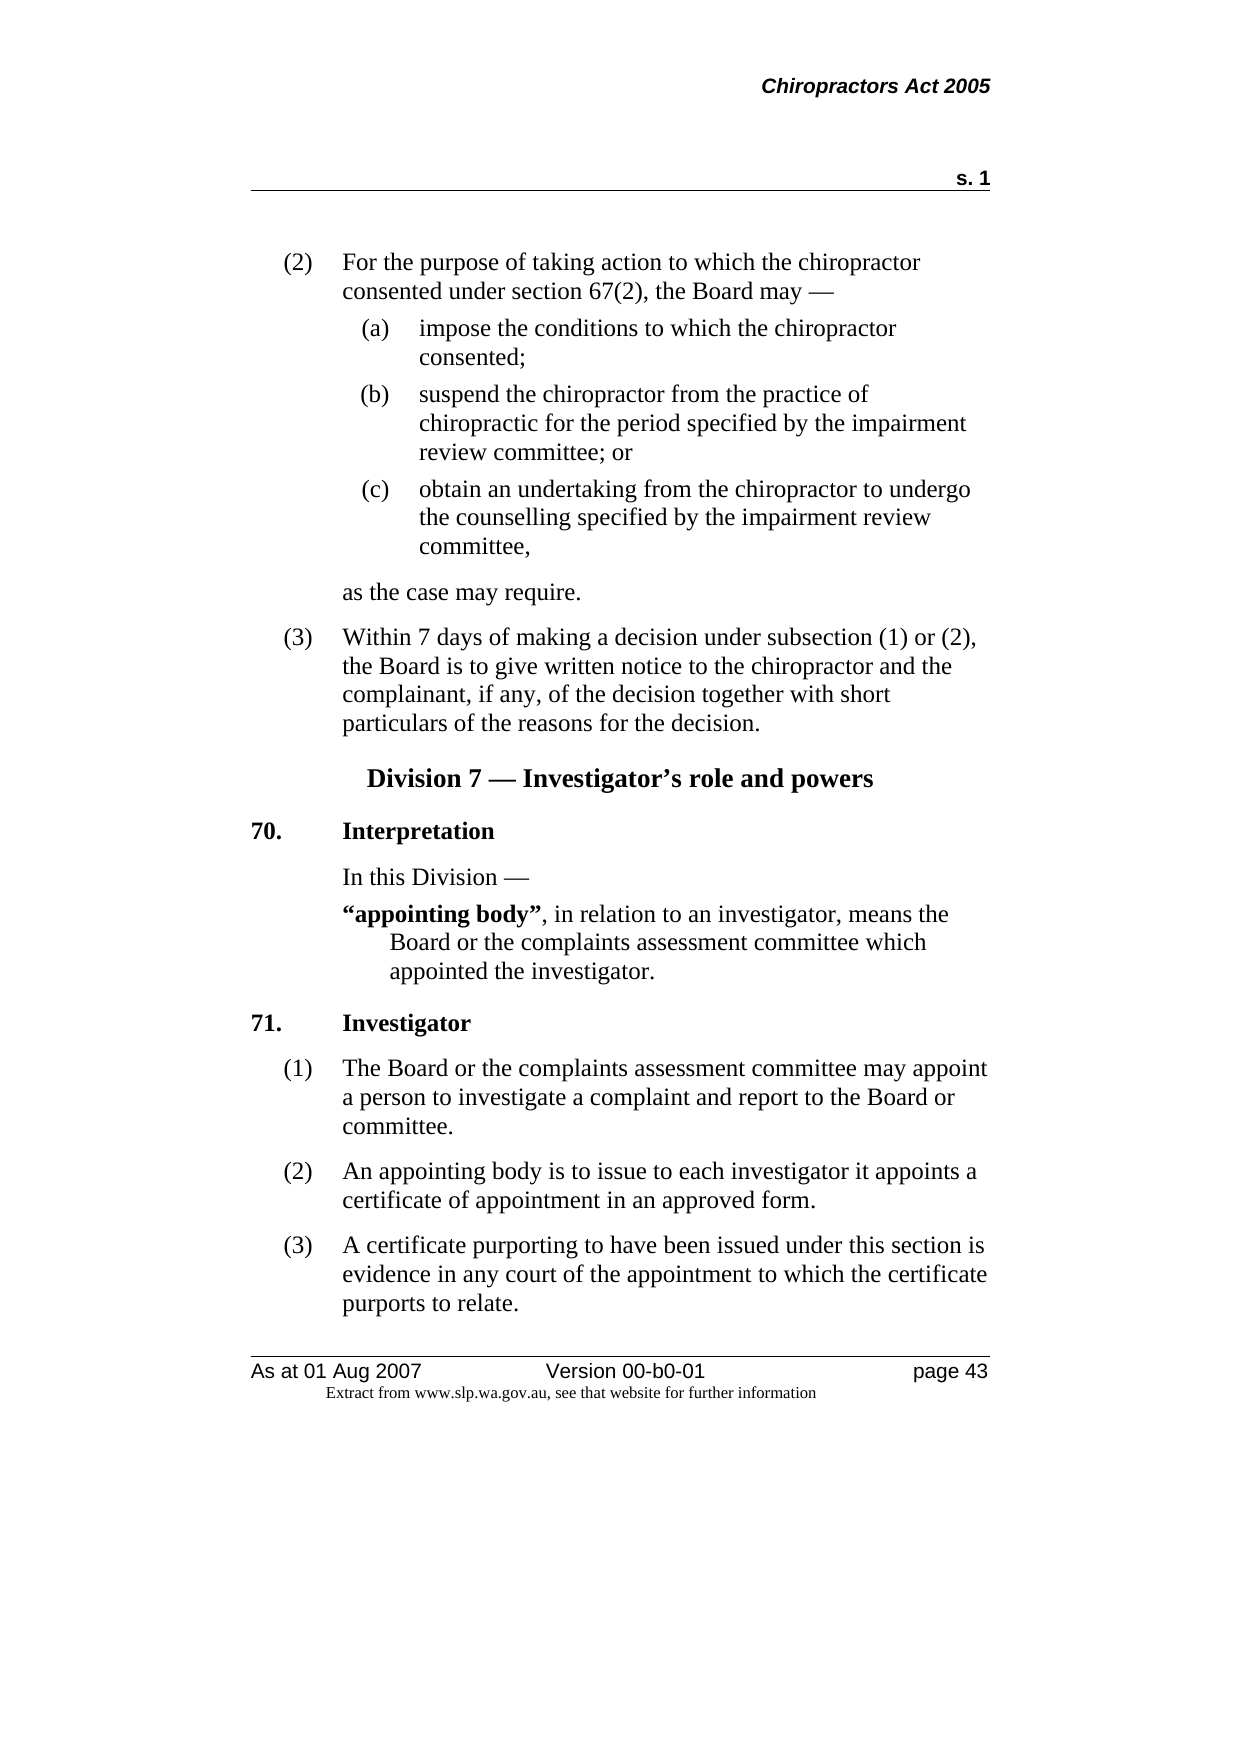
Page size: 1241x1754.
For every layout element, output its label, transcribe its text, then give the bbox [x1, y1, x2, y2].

text as the case may require. [251, 577, 990, 605]
text (3) Within 7 days of making a decision under subsection (1) or (2), the Board is to give written notice to the chiropractor and the complainant, if any, of the decision together with short particulars of the reasons for the decision. [251, 622, 990, 737]
text (c) obtain an undertaking from the chiropractor to undergo the counselling specified by the impairment review committee, [251, 474, 990, 560]
subtitle Division 7 — Investigator’s role and powers [251, 762, 990, 793]
subtitle 70. Interpretation [251, 816, 990, 845]
text (2) For the purpose of taking action to which the chiropractor consented under section 67(2), the Board may — [251, 247, 990, 305]
text (3) A certificate purporting to have been issued under this section is evidence in any court of the appointment to which the certificate purports to relate. [251, 1230, 990, 1317]
subtitle 71. Investigator [251, 1008, 990, 1037]
text (b) suspend the chiropractor from the practice of chiropractic for the period specified by the impairment review committee; or [251, 379, 990, 465]
text In this Division — [251, 862, 990, 890]
text “appointing body”, in relation to an investigator, means the Board or the complaints assessment committee which appointed the investigator. [251, 899, 990, 985]
text (a) impose the conditions to which the chiropractor consented; [251, 313, 990, 371]
text (1) The Board or the complaints assessment committee may appoint a person to investigate a complaint and report to the Board or committee. [251, 1053, 990, 1139]
text (2) An appointing body is to issue to each investigator it appoints a certificate of appointment in an approved form. [251, 1156, 990, 1214]
